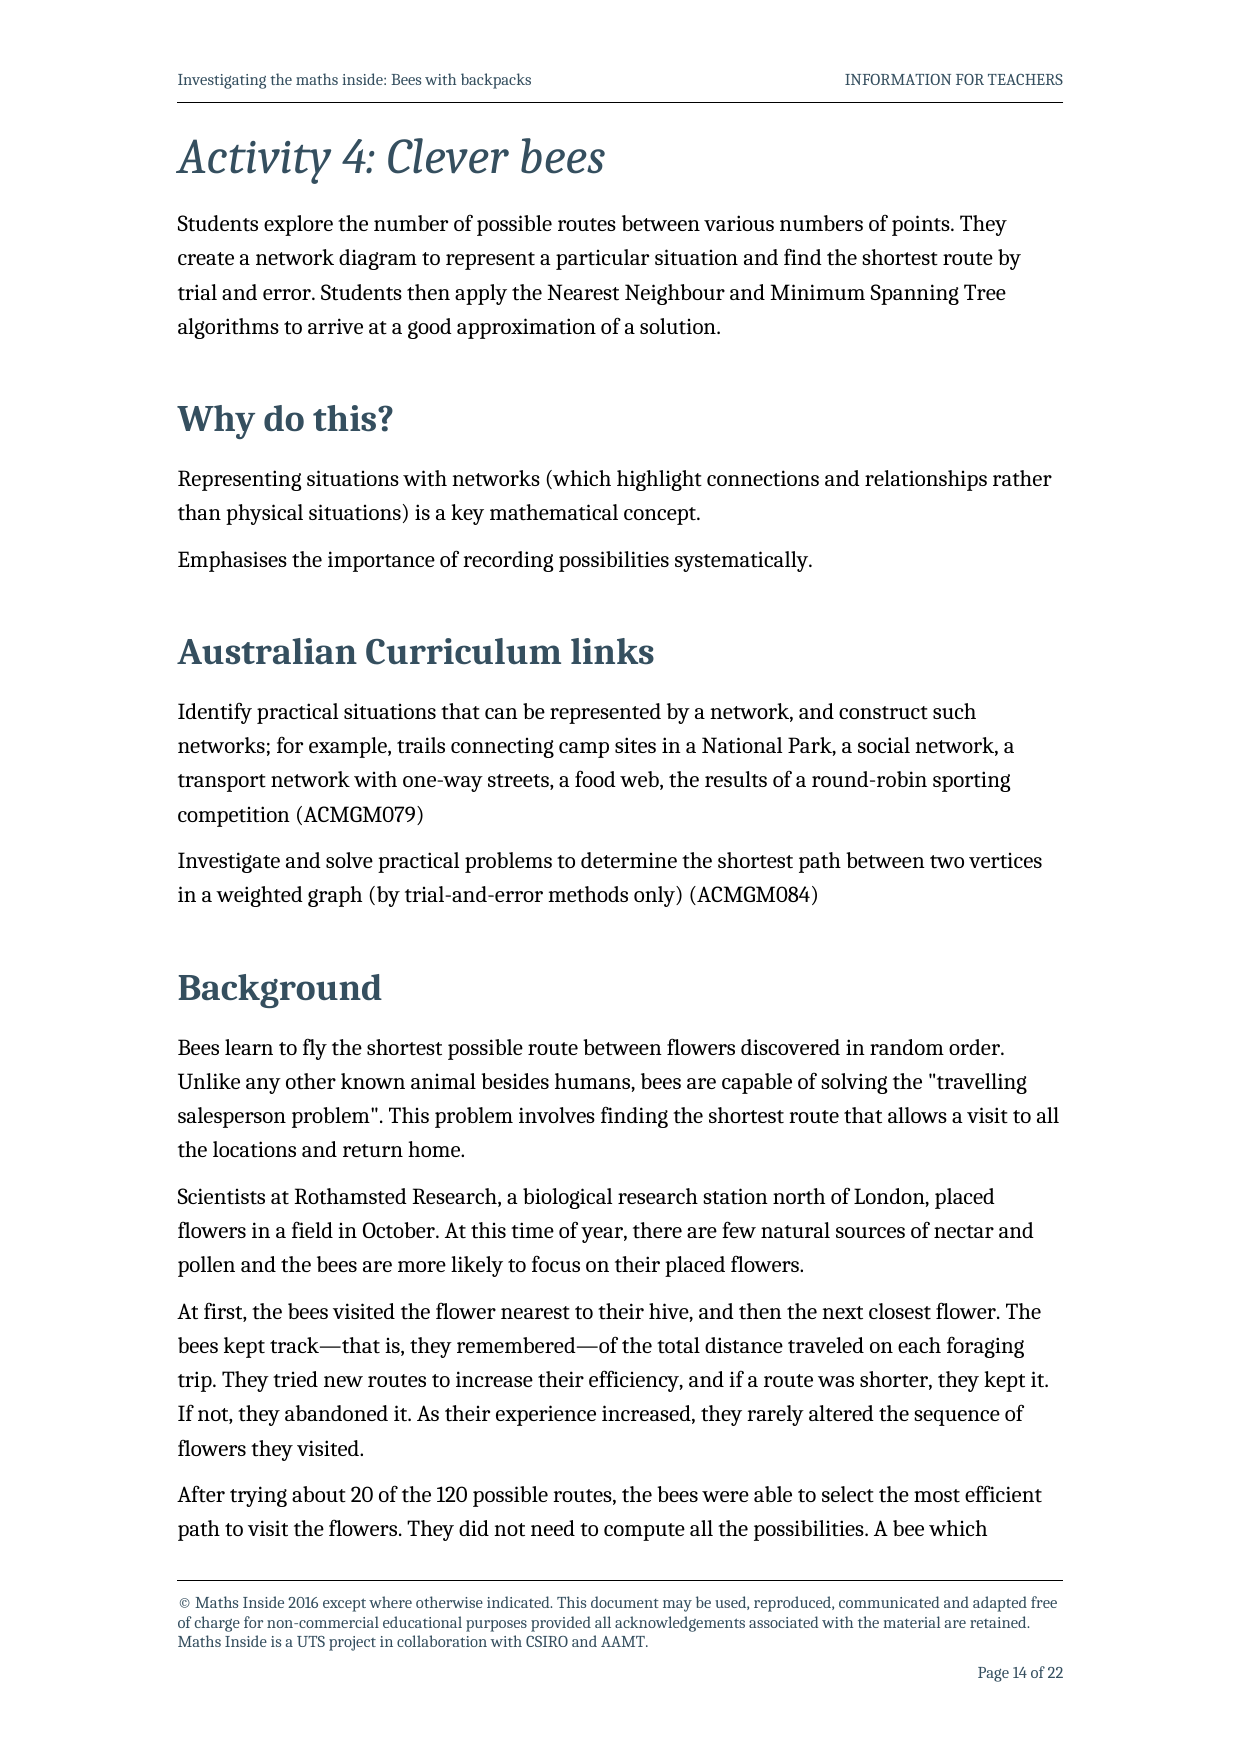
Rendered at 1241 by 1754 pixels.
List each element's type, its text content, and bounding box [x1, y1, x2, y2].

subtitle Why do this? [177, 398, 1063, 441]
text Identify practical situations that can be represented by a network, and construct such networks; for example, trails connecting camp sites in a National Park, a social network, a transport network with one-way streets, a food web, the results of a round-robin sporting competition (ACMGM079) [177, 699, 1063, 828]
text Students explore the number of possible routes between various numbers of points. They create a network diagram to represent a particular situation and find the shortest route by trial and error. Students then apply the Nearest Neighbour and Minimum Spanning Tree algorithms to arrive at a good approximation of a solution. [177, 211, 1063, 340]
text At first, the bees visited the flower nearest to their hive, and then the next closest flower. The bees kept track—that is, they remembered—of the total distance traveled on each foraging trip. They tried new routes to increase their efficiency, and if a route was shorter, they kept it. If not, they abandoned it. As their experience increased, they rarely altered the sequence of flowers they visited. [177, 1299, 1063, 1462]
subtitle Background [177, 966, 1063, 1009]
subtitle Activity 4: Clever bees [177, 128, 1063, 186]
text Bees learn to fly the shortest possible route between flowers discovered in random order. Unlike any other known animal besides humans, bees are capable of solving the "travelling salesperson problem". This problem involves finding the shortest route that allows a visit to all the locations and return home. [177, 1034, 1063, 1163]
text Representing situations with networks (which highlight connections and relationships rather than physical situations) is a key mathematical concept. [177, 466, 1063, 526]
text Scientists at Rothamsted Research, a biological research station north of London, placed flowers in a field in October. At this time of year, there are few natural sources of nectar and pollen and the bees are more likely to focus on their placed flowers. [177, 1184, 1063, 1278]
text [177, 1482, 1063, 1543]
subtitle Australian Curriculum links [177, 631, 1063, 674]
text Investigate and solve practical problems to determine the shortest path between two vertices in a weighted graph (by trial-and-error methods only) (ACMGM084) [177, 848, 1063, 909]
text Emphasises the importance of recording possibilities systematically. [177, 547, 1063, 573]
